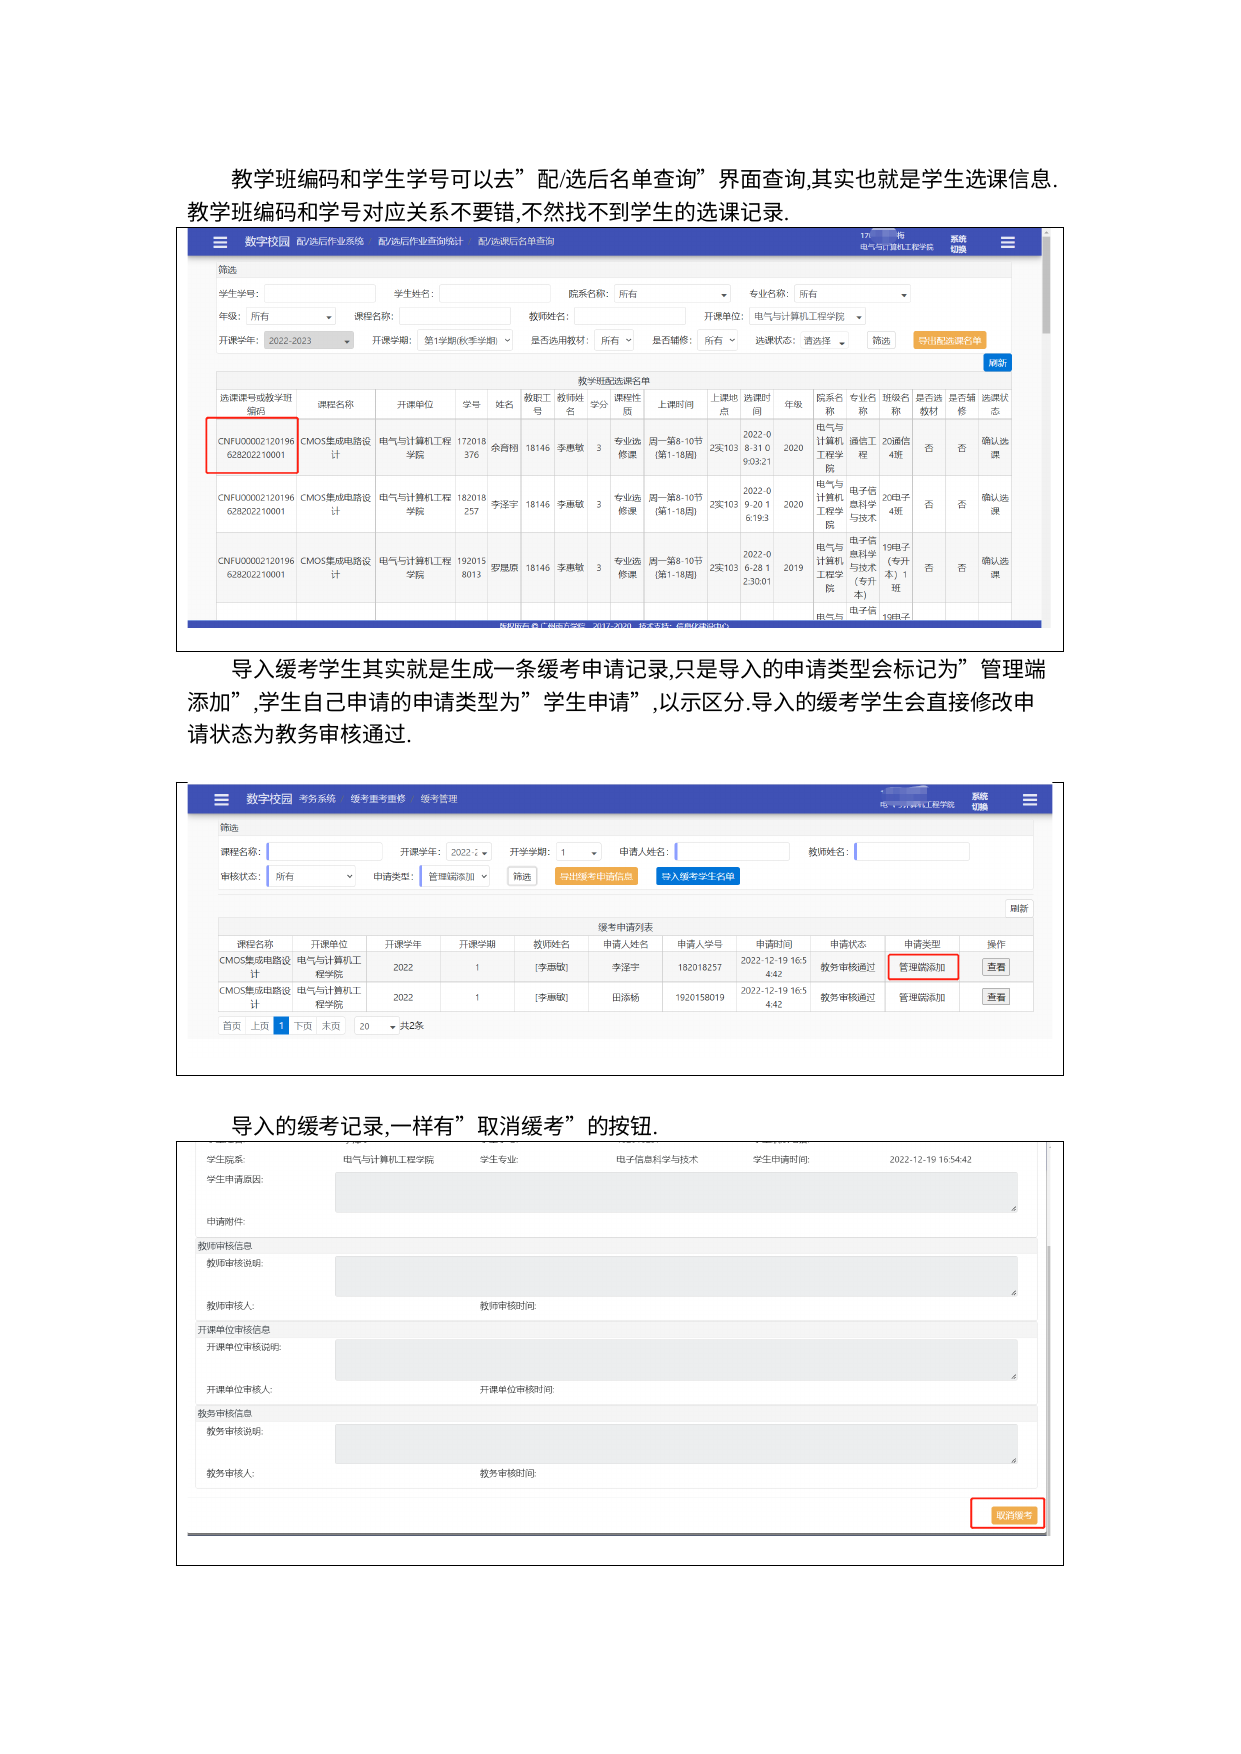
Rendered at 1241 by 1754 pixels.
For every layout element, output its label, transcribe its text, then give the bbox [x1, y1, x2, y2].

table_header [177, 783, 1063, 1075]
text 教学班编码和学生学号可以去”配/选后名单查询”界面查询,其实也就是学生选课信息.教学班编码和学号对应关系不要错,不然找不到学生的选课记录. [187, 162, 1053, 227]
text 导入缓考学生其实就是生成一条缓考申请记录,只是导入的申请类型会标记为”管理端添加”,学生自己申请的申请类型为”学生申请”,以示区分.导入的缓考学生会直接修改申请状态为教务审核通过. [187, 652, 1053, 749]
text 导入的缓考记录,一样有”取消缓考”的按钮. [187, 1109, 1053, 1141]
table_header [177, 1142, 1063, 1565]
picture [187, 228, 1051, 628]
picture [187, 782, 1053, 1058]
picture [187, 1142, 1051, 1536]
table_header [177, 228, 1063, 651]
